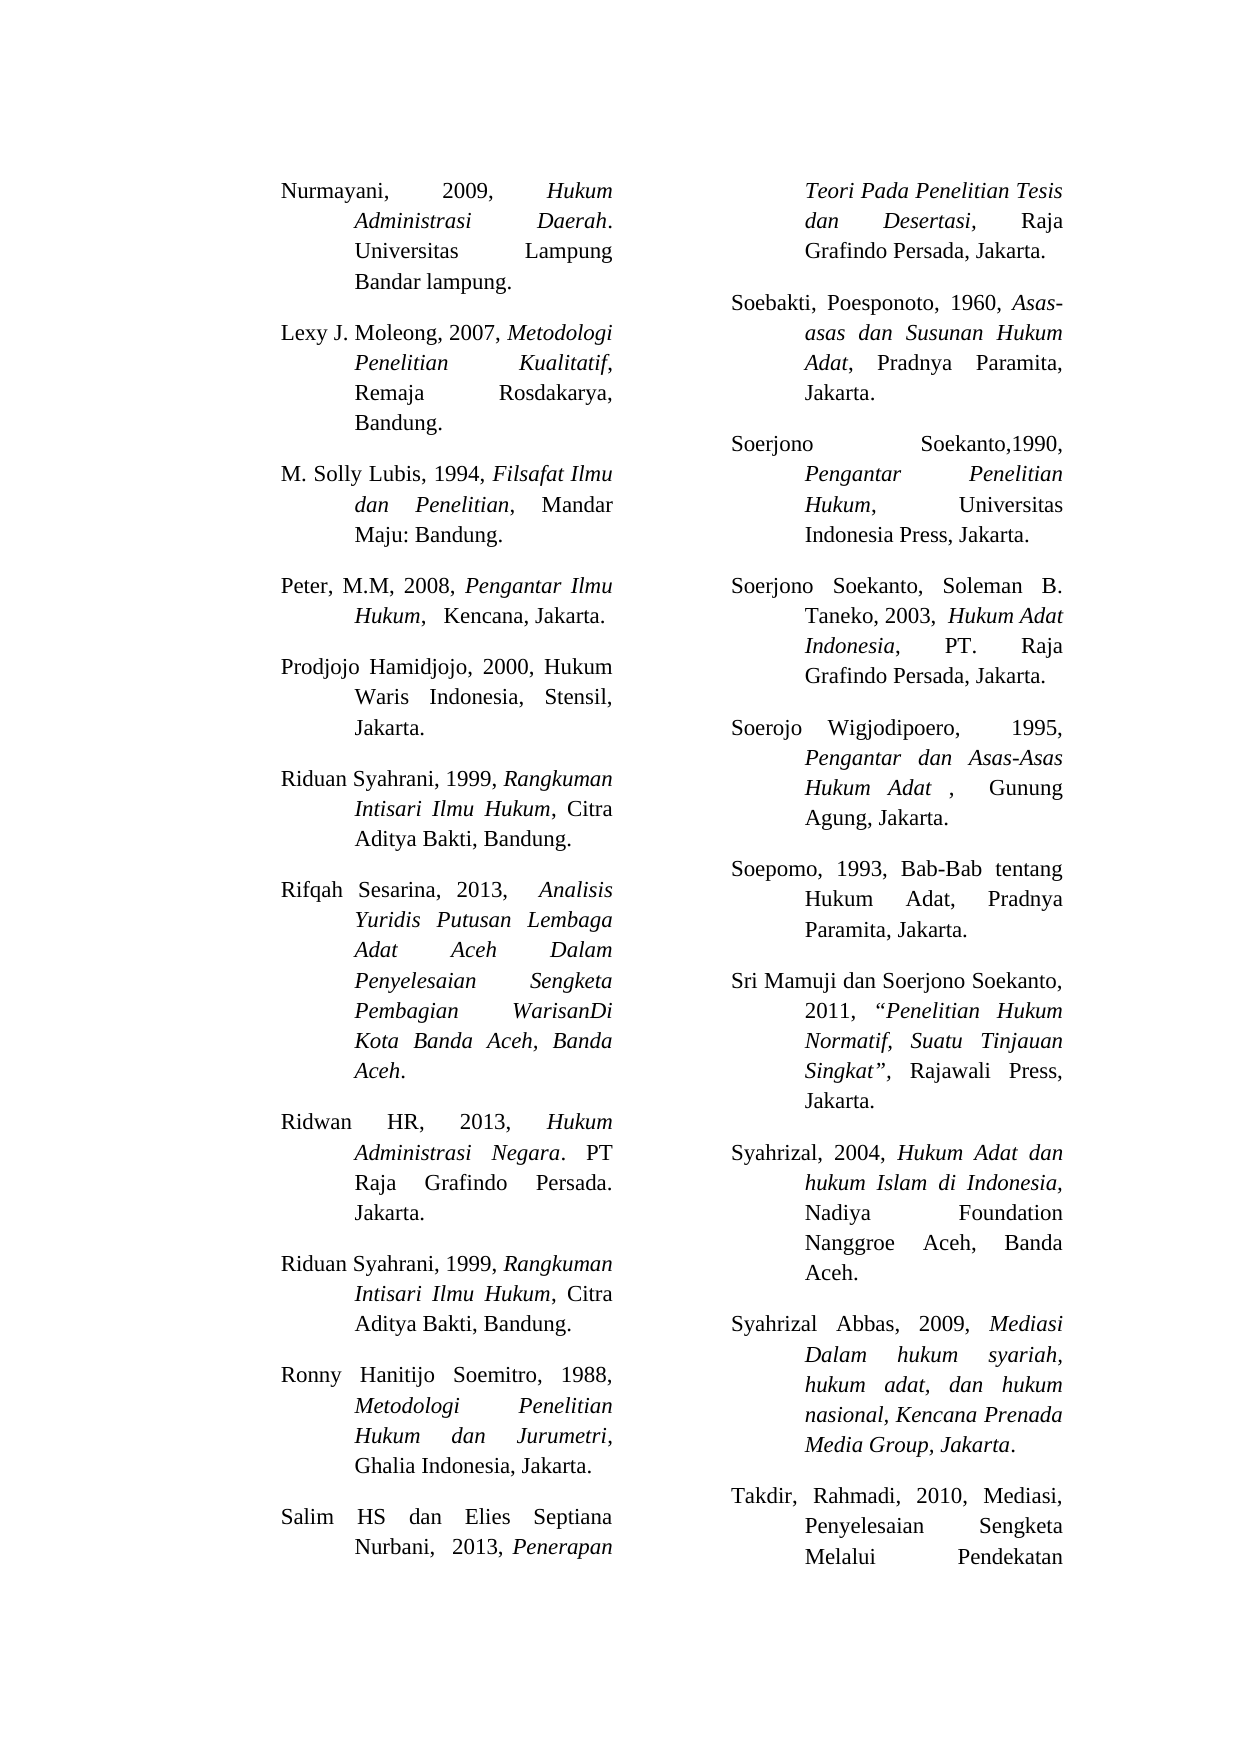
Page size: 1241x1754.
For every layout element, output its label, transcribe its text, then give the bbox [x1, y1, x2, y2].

text Ronny Hanitijo Soemitro, 1988, Metodologi Penelitian Hukum dan Jurumetri, Ghalia Indonesia, Jakarta. [281, 1362, 613, 1478]
text Syahrizal Abbas, 2009, Mediasi Dalam hukum syariah, hukum adat, dan hukum nasional, Kencana Prenada Media Group, Jakarta. [731, 1311, 1063, 1458]
text Soerjono Soekanto, Soleman B. Taneko, 2003, Hukum Adat Indonesia, PT. Raja Grafindo Persada, Jakarta. [731, 572, 1063, 689]
text Soebakti, Poesponoto, 1960, Asas-asas dan Susunan Hukum Adat, Pradnya Paramita, Jakarta. [731, 289, 1063, 406]
text Soerojo Wigjodipoero, 1995, Pengantar dan Asas-Asas Hukum Adat , Gunung Agung, Jakarta. [731, 714, 1063, 831]
text Nurmayani, 2009, Hukum Administrasi Daerah. Universitas Lampung Bandar lampung. [281, 177, 613, 294]
text Soepomo, 1993, Bab-Bab tentang Hukum Adat, Pradnya Paramita, Jakarta. [731, 855, 1063, 942]
text Peter, M.M, 2008, Pengantar Ilmu Hukum, Kencana, Jakarta. [281, 572, 613, 628]
text Salim HS dan Elies Septiana Nurbani, 2013, Penerapan Teori Pada Penelitian Tesis dan Desertasi, Raja Grafindo Persada, Jakarta. [731, 177, 1063, 264]
text Prodjojo Hamidjojo, 2000, Hukum Waris Indonesia, Stensil, Jakarta. [281, 653, 613, 740]
text Soerjono Soekanto,1990, Pengantar Penelitian Hukum, Universitas Indonesia Press, Jakarta. [731, 430, 1063, 547]
text Syahrizal, 2004, Hukum Adat dan hukum Islam di Indonesia, Nadiya Foundation Nanggroe Aceh, Banda Aceh. [731, 1139, 1063, 1286]
text Lexy J. Moleong, 2007, Metodologi Penelitian Kualitatif, Remaja Rosdakarya, Bandung. [281, 319, 613, 436]
text Sri Mamuji dan Soerjono Soekanto, 2011, “Penelitian Hukum Normatif, Suatu Tinjauan Singkat”, Rajawali Press, Jakarta. [731, 967, 1063, 1114]
text Riduan Syahrani, 1999, Rangkuman Intisari Ilmu Hukum, Citra Aditya Bakti, Bandung. [281, 765, 613, 851]
text Rifqah Sesarina, 2013, Analisis Yuridis Putusan Lembaga Adat Aceh Dalam Penyelesaian Sengketa Pembagian WarisanDi Kota Banda Aceh, Banda Aceh. [281, 876, 613, 1084]
text Takdir, Rahmadi, 2010, Mediasi, Penyelesaian Sengketa Melalui Pendekatan Mufakat, PT. Raja Grafindo Persada, Jakarta. [731, 1482, 1063, 1569]
text Ridwan HR, 2013, Hukum Administrasi Negara. PT Raja Grafindo Persada. Jakarta. [281, 1108, 613, 1225]
text Riduan Syahrani, 1999, Rangkuman Intisari Ilmu Hukum, Citra Aditya Bakti, Bandung. [281, 1250, 613, 1337]
text Salim HS dan Elies Septiana Nurbani, 2013, Penerapan Teori Pada Penelitian Tesis dan Desertasi, Raja Grafindo Persada, Jakarta. [281, 1503, 613, 1560]
text M. Solly Lubis, 1994, Filsafat Ilmu dan Penelitian, Mandar Maju: Bandung. [281, 461, 613, 547]
